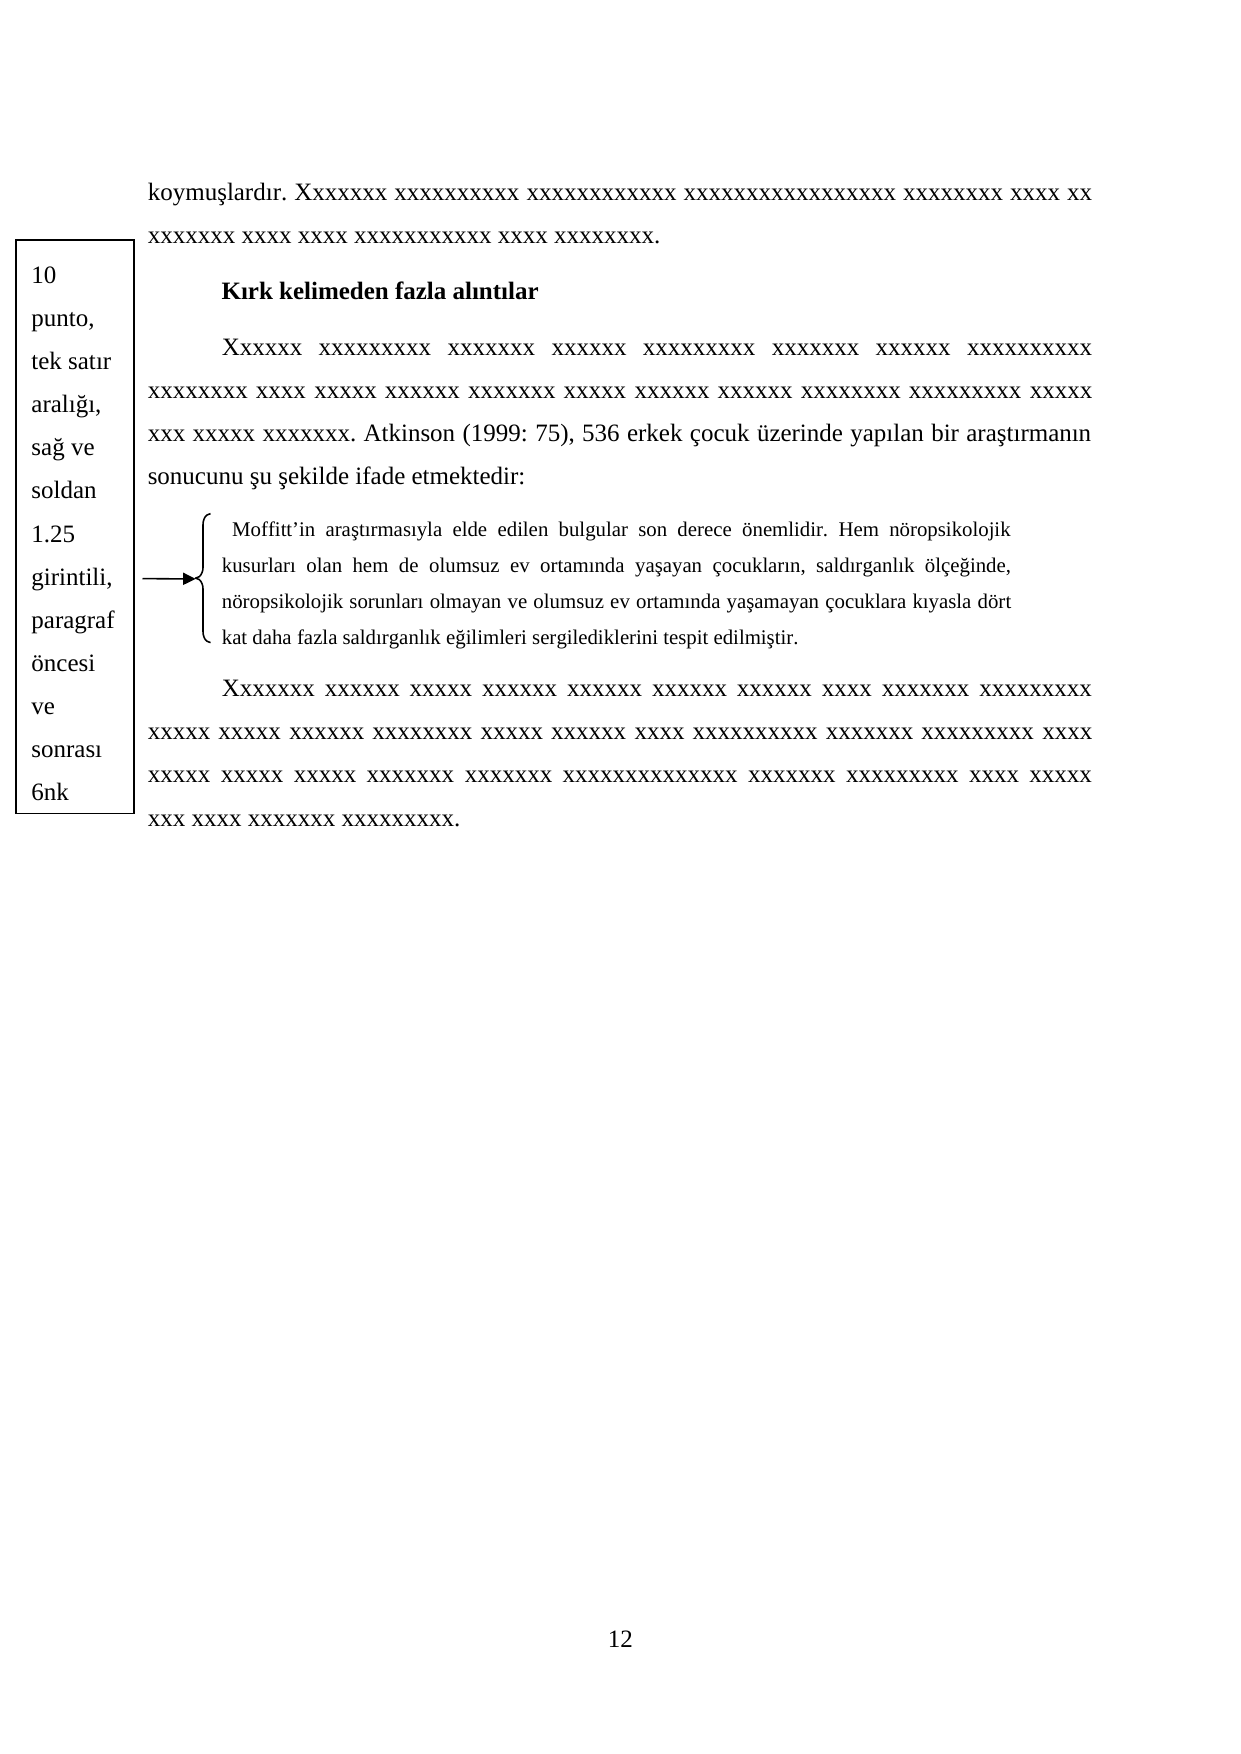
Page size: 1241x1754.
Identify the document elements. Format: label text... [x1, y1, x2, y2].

text Xxxxxx xxxxxxxxx xxxxxxx xxxxxx xxxxxxxxx xxxxxxx xxxxxx xxxxxxxxxx xxxxxxxx xxxx xxxxx xxxxxx xxxxxxx xxxxx xxxxxx xxxxxx xxxxxxxx xxxxxxxxx xxxxx xxx xxxxx xxxxxxx. Atkinson (1999: 75), 536 erkek çocuk üzerinde yapılan bir araştırmanın sonucunu şu şekilde ifade etmektedir: [148, 332, 1092, 490]
text Xxxxxxx xxxxxx xxxxx xxxxxx xxxxxx xxxxxx xxxxxx xxxx xxxxxxx xxxxxxxxx xxxxx xxxxx xxxxxx xxxxxxxx xxxxx xxxxxx xxxx xxxxxxxxxx xxxxxxx xxxxxxxxx xxxx xxxxx xxxxx xxxxx xxxxxxx xxxxxxx xxxxxxxxxxxxxx xxxxxxx xxxxxxxxx xxxx xxxxx xxx xxxx xxxxxxx xxxxxxxxx. [148, 673, 1092, 831]
text Kırk kelimeden fazla alıntılar [148, 276, 1092, 305]
text Moffitt’in araştırmasıyla elde edilen bulgular son derece önemlidir. Hem nöropsikolojik kusurları olan hem de olumsuz ev ortamında yaşayan çocukların, saldırganlık ölçeğinde, nöropsikolojik sorunları olmayan ve olumsuz ev ortamında yaşamayan çocuklara kıyasla dört kat daha fazla saldırganlık eğilimleri sergilediklerini tespit edilmiştir. [222, 517, 1012, 649]
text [148, 177, 1092, 249]
